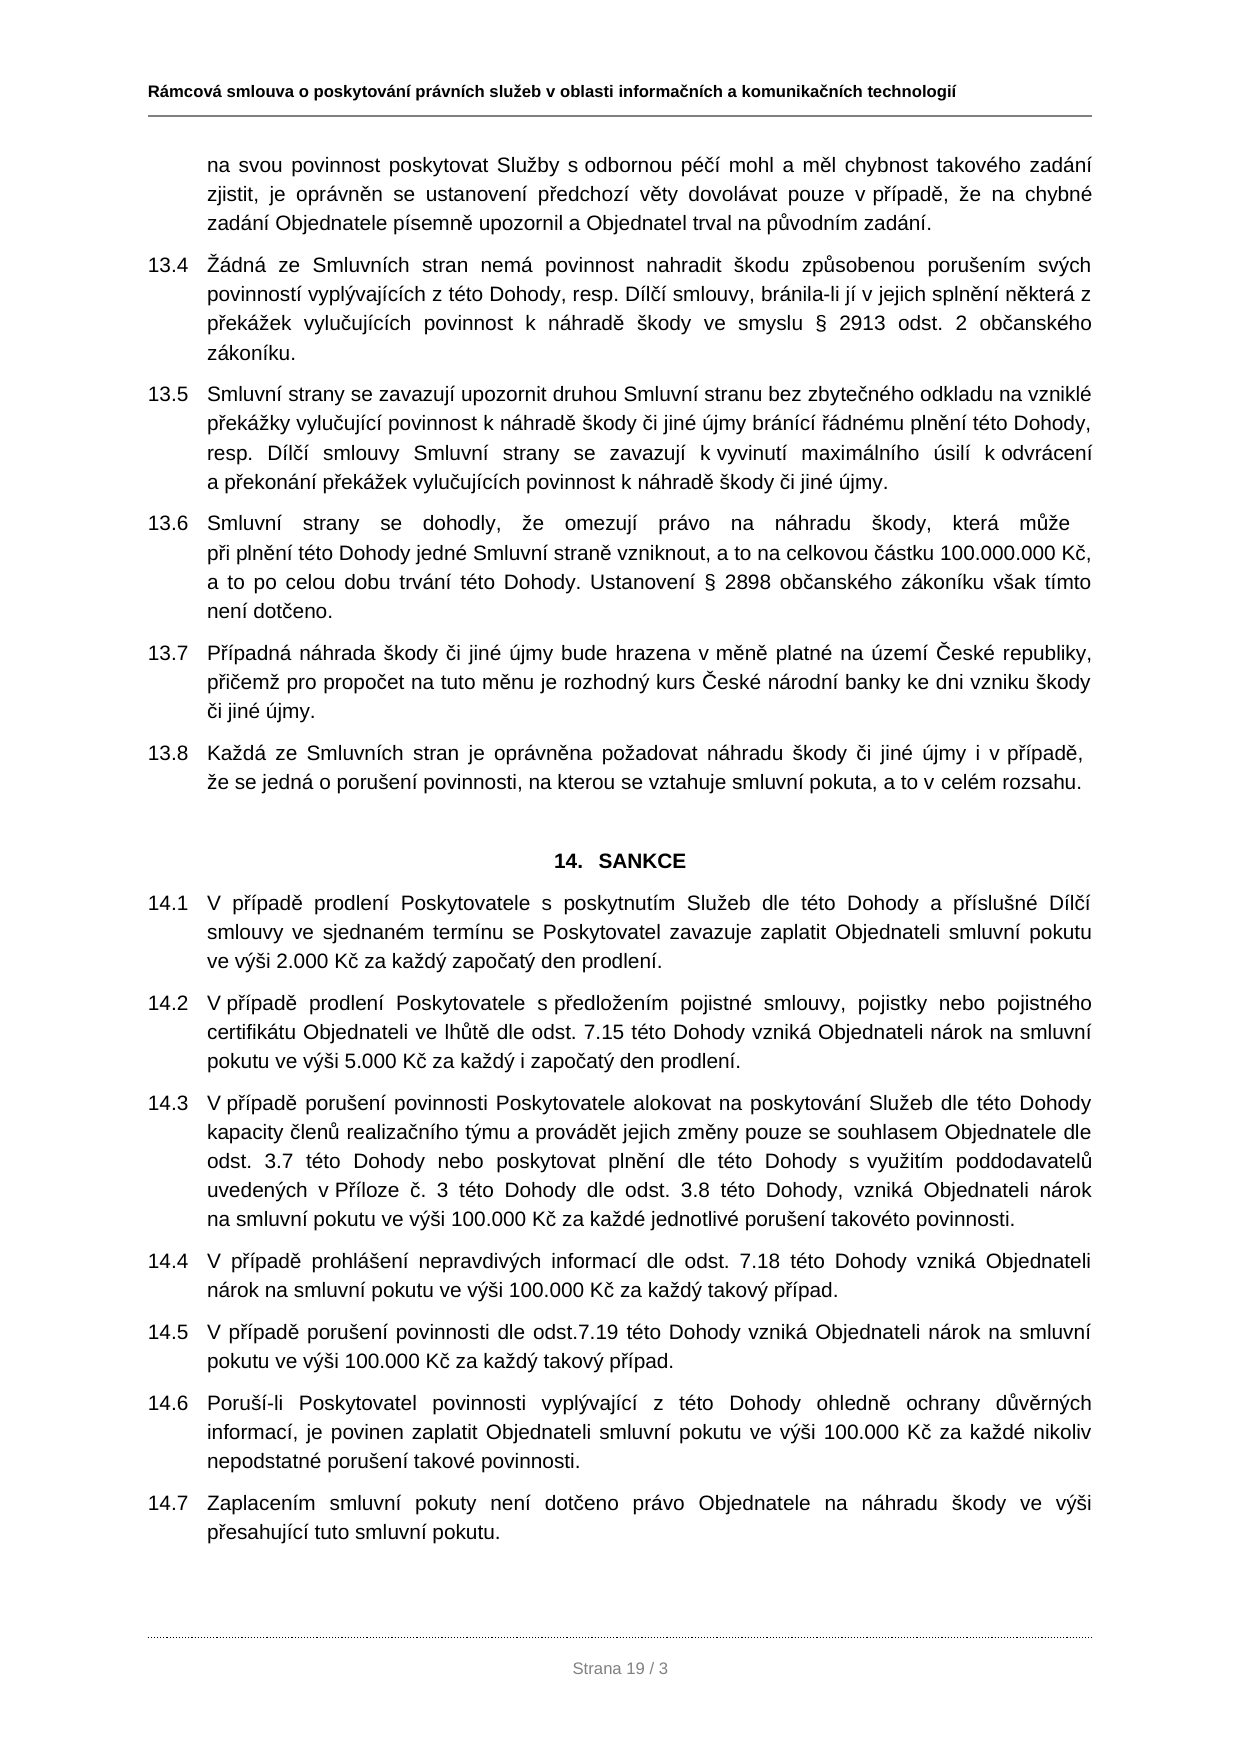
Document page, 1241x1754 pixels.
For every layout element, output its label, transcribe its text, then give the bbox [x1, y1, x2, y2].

text SANKCE [148, 843, 1092, 873]
text Případná náhrada škody či jiné újmy bude hrazena v měně platné na území České republiky, přičemž pro propočet na tuto měnu je rozhodný kurs České národní banky ke dni vzniku škody či jiné újmy. [148, 635, 1092, 723]
text Každá ze Smluvních stran je oprávněna požadovat náhradu škody či jiné újmy i v případě, že se jedná o porušení povinnosti, na kterou se vztahuje smluvní pokuta, a to v celém rozsahu. [148, 735, 1092, 793]
text Žádná ze Smluvních stran nemá povinnost nahradit škodu způsobenou porušením svých povinností vyplývajících z této Dohody, resp. Dílčí smlouvy, bránila-li jí v jejich splnění některá z překážek vylučujících povinnost k náhradě škody ve smyslu § 2913 odst. 2 občanského zákoníku. [148, 248, 1092, 364]
text V případě prodlení Poskytovatele s předložením pojistné smlouvy, pojistky nebo pojistného certifikátu Objednateli ve lhůtě dle odst. 7.15 této Dohody vzniká Objednateli nárok na smluvní pokutu ve výši 5.000 Kč za každý i započatý den prodlení. [148, 985, 1092, 1073]
text Smluvní strany se zavazují upozornit druhou Smluvní stranu bez zbytečného odkladu na vzniklé překážky vylučující povinnost k náhradě škody či jiné újmy bránící řádnému plnění této Dohody, resp. Dílčí smlouvy Smluvní strany se zavazují k vyvinutí maximálního úsilí k odvrácení a překonání překážek vylučujících povinnost k náhradě škody či jiné újmy. [148, 377, 1092, 493]
text Smluvní strany se dohodly, že omezují právo na náhradu škody, která může při plnění této Dohody jedné Smluvní straně vzniknout, a to na celkovou částku 100.000.000 Kč, a to po celou dobu trvání této Dohody. Ustanovení § 2898 občanského zákoníku však tímto není dotčeno. [148, 506, 1092, 623]
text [148, 148, 1092, 235]
text V případě prodlení Poskytovatele s poskytnutím Služeb dle této Dohody a příslušné Dílčí smlouvy ve sjednaném termínu se Poskytovatel zavazuje zaplatit Objednateli smluvní pokutu ve výši 2.000 Kč za každý započatý den prodlení. [148, 885, 1092, 973]
text V případě porušení povinnosti dle odst.7.19 této Dohody vzniká Objednateli nárok na smluvní pokutu ve výši 100.000 Kč za každý takový případ. [148, 1314, 1092, 1373]
text Poruší-li Poskytovatel povinnosti vyplývající z této Dohody ohledně ochrany důvěrných informací, je povinen zaplatit Objednateli smluvní pokutu ve výši 100.000 Kč za každé nikoliv nepodstatné porušení takové povinnosti. [148, 1385, 1092, 1473]
text V případě prohlášení nepravdivých informací dle odst. 7.18 této Dohody vzniká Objednateli nárok na smluvní pokutu ve výši 100.000 Kč za každý takový případ. [148, 1243, 1092, 1302]
text V případě porušení povinnosti Poskytovatele alokovat na poskytování Služeb dle této Dohody kapacity členů realizačního týmu a provádět jejich změny pouze se souhlasem Objednatele dle odst. 3.7 této Dohody nebo poskytovat plnění dle této Dohody s využitím poddodavatelů uvedených v Příloze č. 3 této Dohody dle odst. 3.8 této Dohody, vzniká Objednateli nárok na smluvní pokutu ve výši 100.000 Kč za každé jednotlivé porušení takovéto povinnosti. [148, 1085, 1092, 1231]
text Zaplacením smluvní pokuty není dotčeno právo Objednatele na náhradu škody ve výši přesahující tuto smluvní pokutu. [148, 1485, 1092, 1543]
